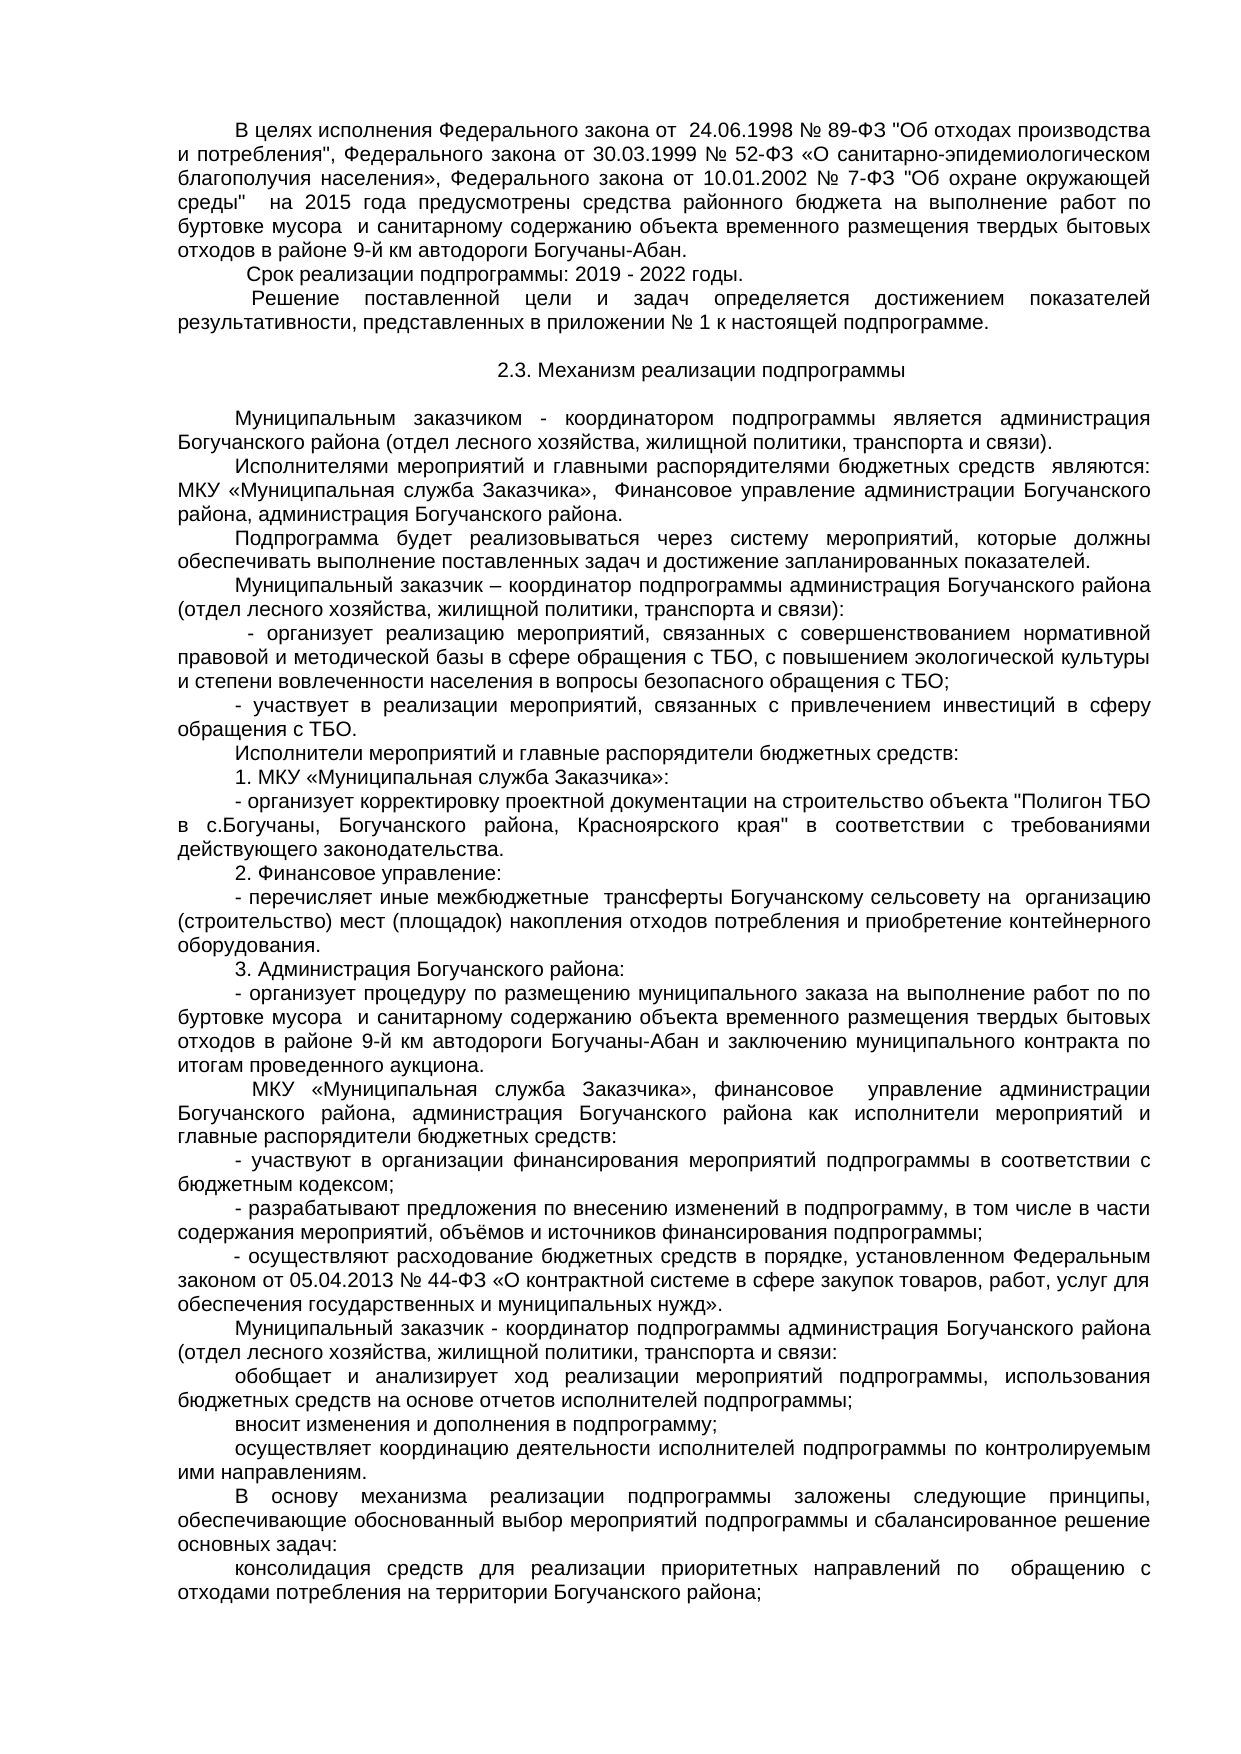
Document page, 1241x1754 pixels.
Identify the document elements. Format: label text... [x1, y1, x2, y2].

text - организует корректировку проектной документации на строительство объекта "Полигон ТБО в с.Богучаны, Богучанского района, Красноярского края" в соответствии с требованиями действующего законодательства. [177, 789, 1152, 861]
text 1. МКУ «Муниципальная служба Заказчика»: [177, 765, 1152, 789]
text осуществляет координацию деятельности исполнителей подпрограммы по контролируемым ими направлениям. [177, 1436, 1152, 1484]
text 2. Финансовое управление: [177, 861, 1152, 885]
text обобщает и анализирует ход реализации мероприятий подпрограммы, использования бюджетных средств на основе отчетов исполнителей подпрограммы; [177, 1364, 1152, 1412]
text Подпрограмма будет реализовываться через систему мероприятий, которые должны обеспечивать выполнение поставленных задач и достижение запланированных показателей. [177, 525, 1152, 573]
text консолидация средств для реализации приоритетных направлений по обращению с отходами потребления на территории Богучанского района; [177, 1556, 1152, 1603]
text вносит изменения и дополнения в подпрограмму; [177, 1412, 1152, 1436]
text - осуществляют расходование бюджетных средств в порядке, установленном Федеральным законом от 05.04.2013 № 44-ФЗ «О контрактной системе в сфере закупок товаров, работ, услуг для обеспечения государственных и муниципальных нужд». [177, 1244, 1152, 1316]
text - перечисляет иные межбюджетные трансферты Богучанскому сельсовету на организацию (строительство) мест (площадок) накопления отходов потребления и приобретение контейнерного оборудования. [177, 885, 1152, 957]
text - организует реализацию мероприятий, связанных с совершенствованием нормативной правовой и методической базы в сфере обращения с ТБО, с повышением экологической культуры и степени вовлеченности населения в вопросы безопасного обращения с ТБО; [177, 621, 1152, 693]
text МКУ «Муниципальная служба Заказчика», финансовое управление администрации Богучанского района, администрация Богучанского района как исполнители мероприятий и главные распорядители бюджетных средств: [177, 1076, 1152, 1148]
text - организует процедуру по размещению муниципального заказа на выполнение работ по по буртовке мусора и санитарному содержанию объекта временного размещения твердых бытовых отходов в районе 9-й км автодороги Богучаны-Абан и заключению муниципального контракта по итогам проведенного аукциона. [177, 981, 1152, 1076]
text Исполнители мероприятий и главные распорядители бюджетных средств: [177, 741, 1152, 765]
text Исполнителями мероприятий и главными распорядителями бюджетных средств являются: МКУ «Муниципальная служба Заказчика», Финансовое управление администрации Богучанского района, администрация Богучанского района. [177, 453, 1152, 525]
text Срок реализации подпрограммы: 2019 - 2022 годы. [177, 262, 1152, 286]
text - участвуют в организации финансирования мероприятий подпрограммы в соответствии с бюджетным кодексом; [177, 1148, 1152, 1196]
text - разрабатывают предложения по внесению изменений в подпрограмму, в том числе в части содержания мероприятий, объёмов и источников финансирования подпрограммы; [177, 1196, 1152, 1244]
text Муниципальный заказчик – координатор подпрограммы администрация Богучанского района (отдел лесного хозяйства, жилищной политики, транспорта и связи): [177, 573, 1152, 621]
text Муниципальным заказчиком - координатором подпрограммы является администрация Богучанского района (отдел лесного хозяйства, жилищной политики, транспорта и связи). [177, 406, 1152, 453]
text В основу механизма реализации подпрограммы заложены следующие принципы, обеспечивающие обоснованный выбор мероприятий подпрограммы и сбалансированное решение основных задач: [177, 1484, 1152, 1556]
text Муниципальный заказчик - координатор подпрограммы администрация Богучанского района (отдел лесного хозяйства, жилищной политики, транспорта и связи: [177, 1316, 1152, 1364]
text В целях исполнения Федерального закона от 24.06.1998 № 89-ФЗ "Об отходах производства и потребления", Федерального закона от 30.03.1999 № 52-ФЗ «О санитарно-эпидемиологическом благополучия населения», Федерального закона от 10.01.2002 № 7-ФЗ "Об охране окружающей среды" на 2015 года предусмотрены средства районного бюджета на выполнение работ по буртовке мусора и санитарному содержанию объекта временного размещения твердых бытовых отходов в районе 9-й км автодороги Богучаны-Абан. [177, 118, 1152, 262]
text Решение поставленной цели и задач определяется достижением показателей результативности, представленных в приложении № 1 к настоящей подпрограмме. [177, 286, 1152, 334]
text - участвует в реализации мероприятий, связанных с привлечением инвестиций в сферу обращения с ТБО. [177, 693, 1152, 741]
text 3. Администрация Богучанского района: [177, 957, 1152, 981]
text 2.3. Механизм реализации подпрограммы [177, 358, 1152, 382]
